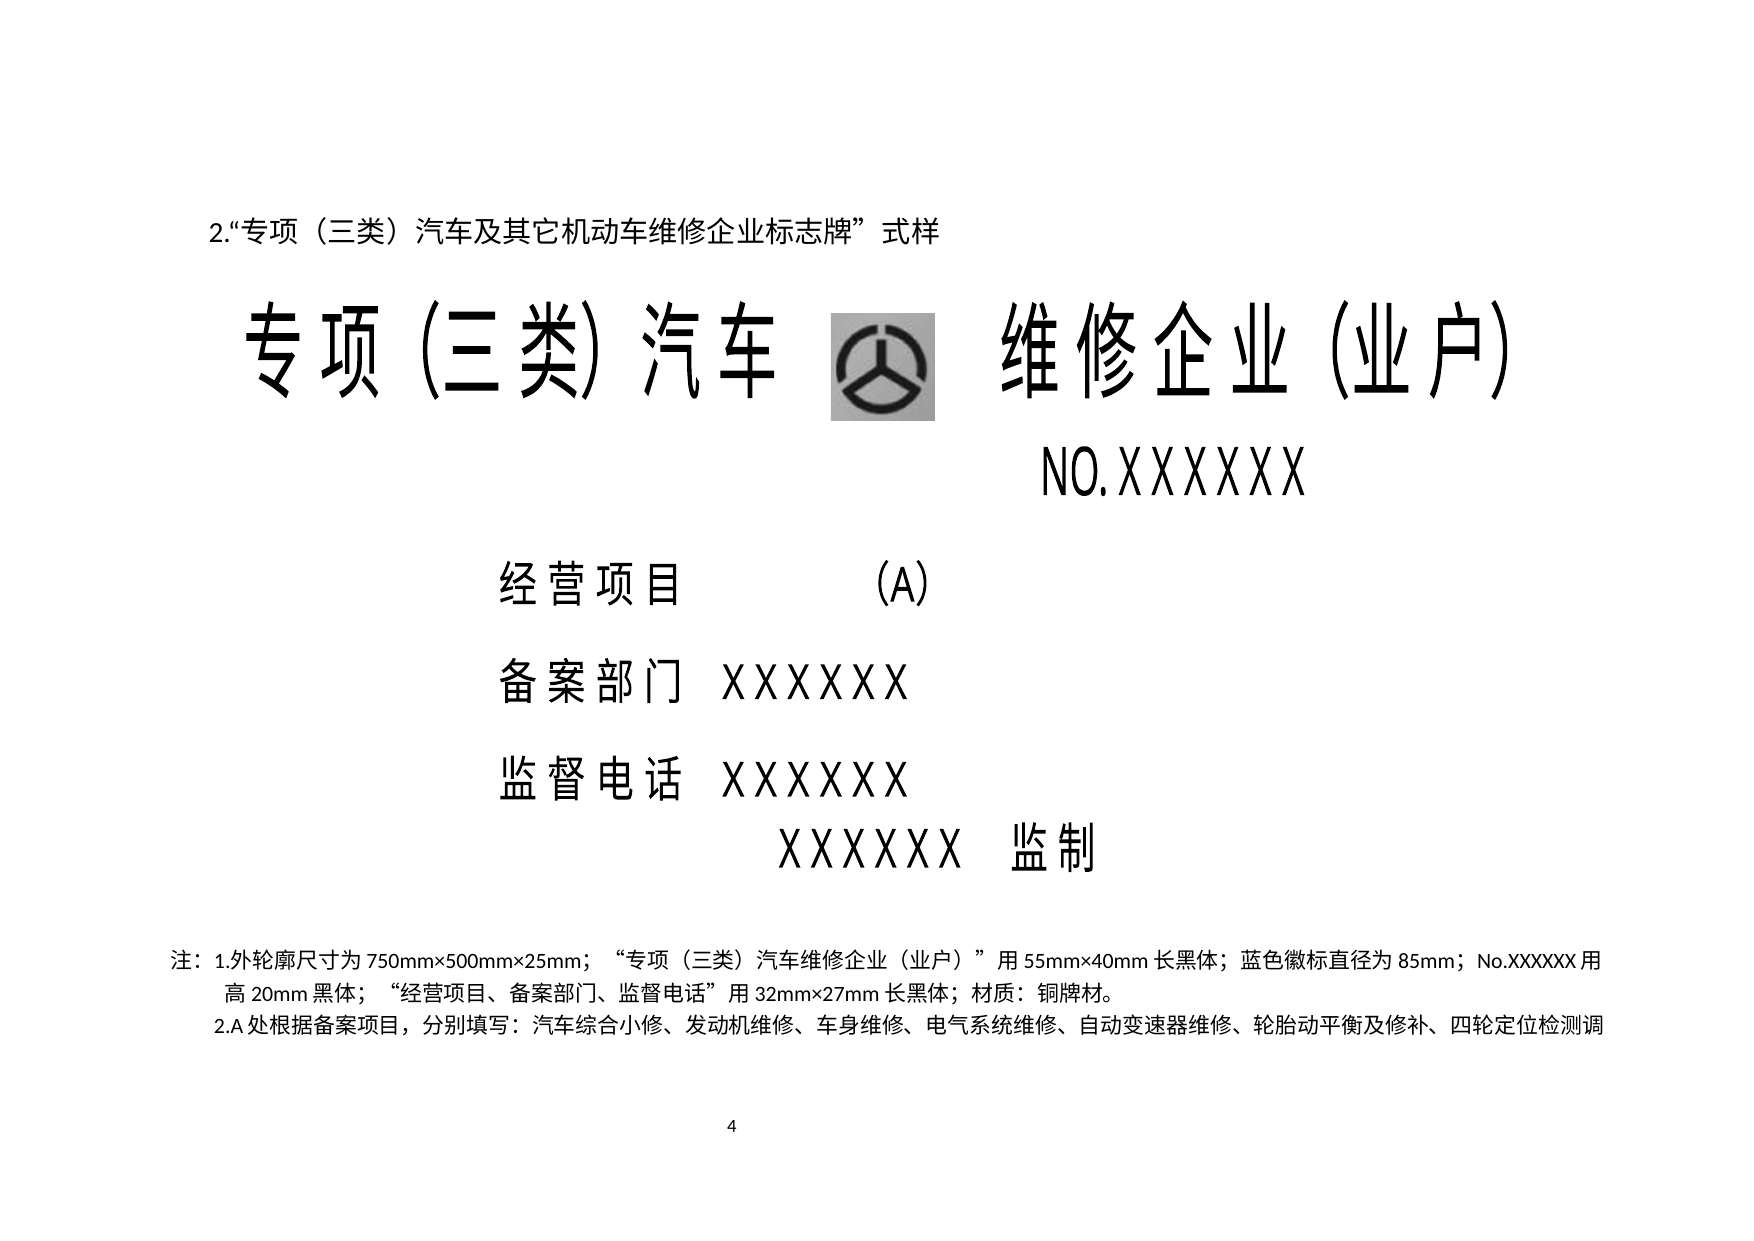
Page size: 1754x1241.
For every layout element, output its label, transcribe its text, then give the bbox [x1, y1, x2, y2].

text 注：1.外轮廓尺寸为750mm×500mm×25mm；“专项（三类）汽车维修企业（业户）”用55mm×40mm长黑体；蓝色徽标直径为85mm；No.XXXXXX用高20mm黑体；“经营项目、备案部门、监督电话”用32mm×27mm长黑体；材质：铜牌材。 [170, 943, 1604, 1008]
text 2.“专项（三类）汽车及其它机动车维修企业标志牌”式样 [150, 198, 1604, 263]
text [214, 1008, 1604, 1040]
